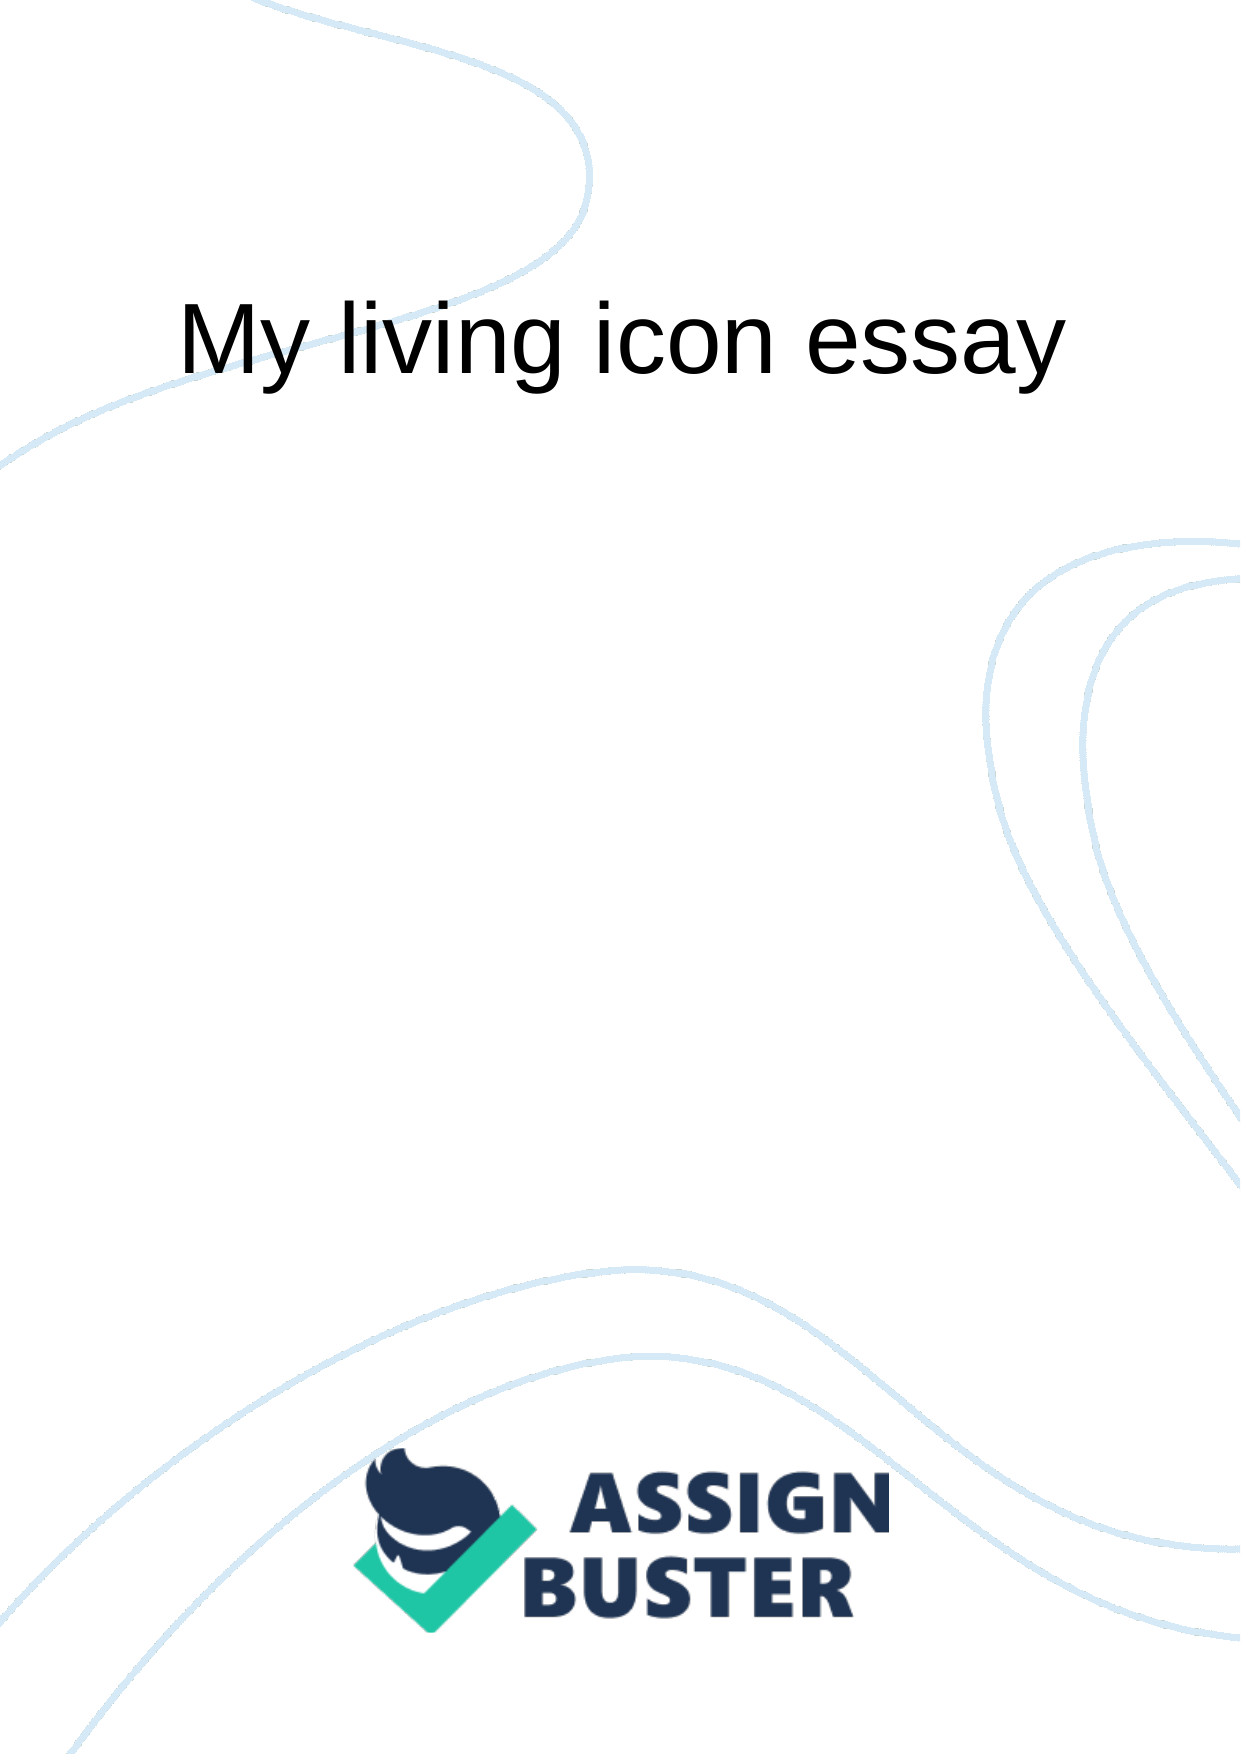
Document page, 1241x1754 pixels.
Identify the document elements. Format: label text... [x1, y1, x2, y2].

subtitle My living icon essay [177, 279, 1152, 394]
picture [0, 0, 1241, 1754]
